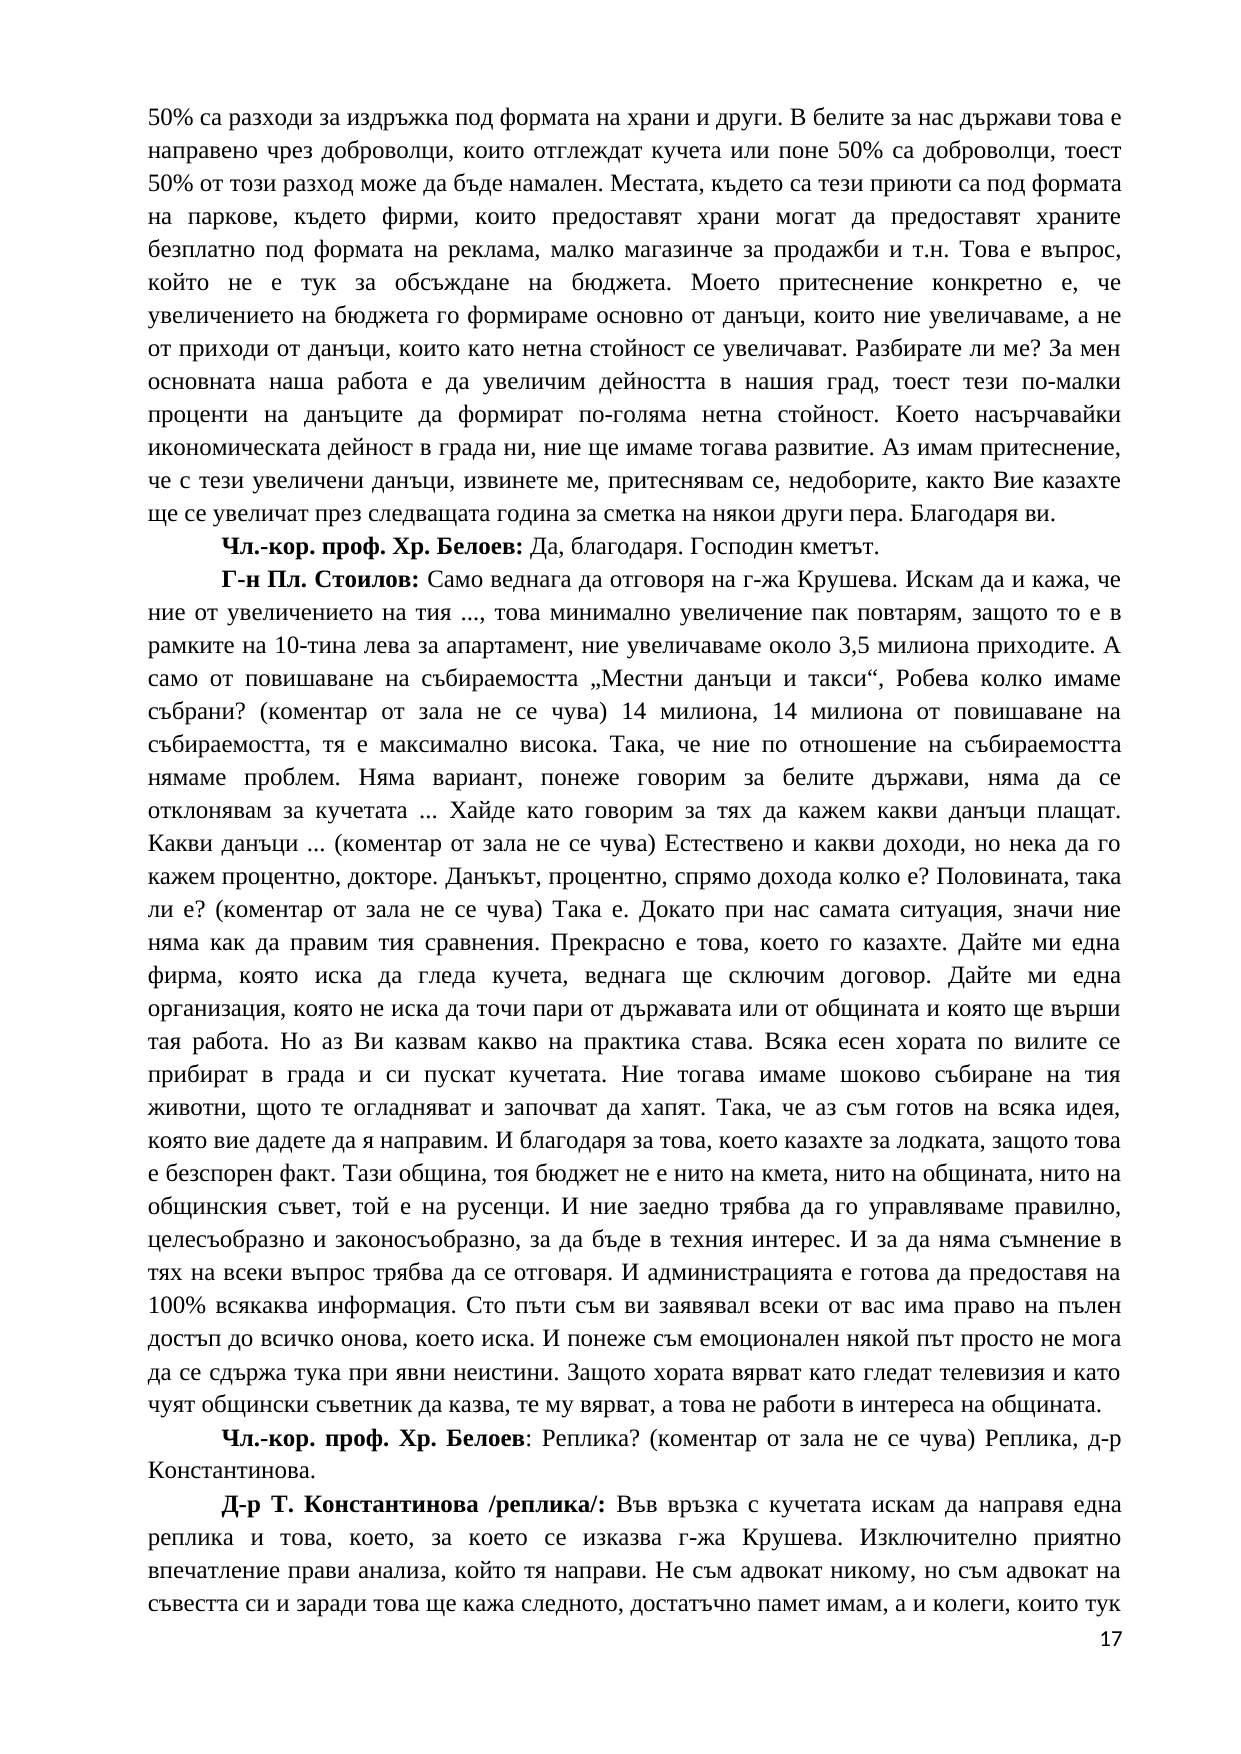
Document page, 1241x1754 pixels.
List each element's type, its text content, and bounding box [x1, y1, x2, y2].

text Г-н Пл. Стоилов: Само веднага да отговоря на г-жа Крушева. Искам да и кажа, че ние от увеличението на тия ..., това минимално увеличение пак повтарям, защото то е в рамките на 10-тина лева за апартамент, ние увеличаваме около 3,5 милиона приходите. А само от повишаване на събираемостта „Местни данъци и такси“, Робева колко имаме събрани? (коментар от зала не се чува) 14 милиона, 14 милиона от повишаване на събираемостта, тя е максимално висока. Така, че ние по отношение на събираемостта нямаме проблем. Няма вариант, понеже говорим за белите държави, няма да се отклонявам за кучетата ... Хайде като говорим за тях да кажем какви данъци плащат. Какви данъци ... (коментар от зала не се чува) Естествено и какви доходи, но нека да го кажем процентно, докторе. Данъкът, процентно, спрямо дохода колко е? Половината, така ли е? (коментар от зала не се чува) Така е. Докато при нас самата ситуация, значи ние няма как да правим тия сравнения. Прекрасно е това, което го казахте. Дайте ми една фирма, която иска да гледа кучета, веднага ще сключим договор. Дайте ми една организация, която не иска да точи пари от държавата или от общината и която ще върши тая работа. Но аз Ви казвам какво на практика става. Всяка есен хората по вилите се прибират в града и си пускат кучетата. Ние тогава имаме шоково събиране на тия животни, щото те огладняват и започват да хапят. Така, че аз съм готов на всяка идея, която вие дадете да я направим. И благодаря за това, което казахте за лодката, защото това е безспорен факт. Тази община, тоя бюджет не е нито на кмета, нито на общината, нито на общинския съвет, той е на русенци. И ние заедно трябва да го управляваме правилно, целесъобразно и законосъобразно, за да бъде в техния интерес. И за да няма съмнение в тях на всеки въпрос трябва да се отговаря. И администрацията е готова да предоставя на 100% всякаква информация. Сто пъти съм ви заявявал всеки от вас има право на пълен достъп до всичко онова, което иска. И понеже съм емоционален някой път просто не мога да се сдържа тука при явни неистини. Защото хората вярват като гледат телевизия и като чуят общински съветник да казва, те му вярват, а това не работи в интереса на общината. [148, 564, 1122, 1418]
text Чл.-кор. проф. Хр. Белоев: Да, благодаря. Господин кметът. [148, 531, 1122, 560]
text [148, 102, 1122, 527]
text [148, 1489, 1122, 1616]
text Чл.-кор. проф. Хр. Белоев: Реплика? (коментар от зала не се чува) Реплика, д-р Константинова. [148, 1423, 1122, 1484]
